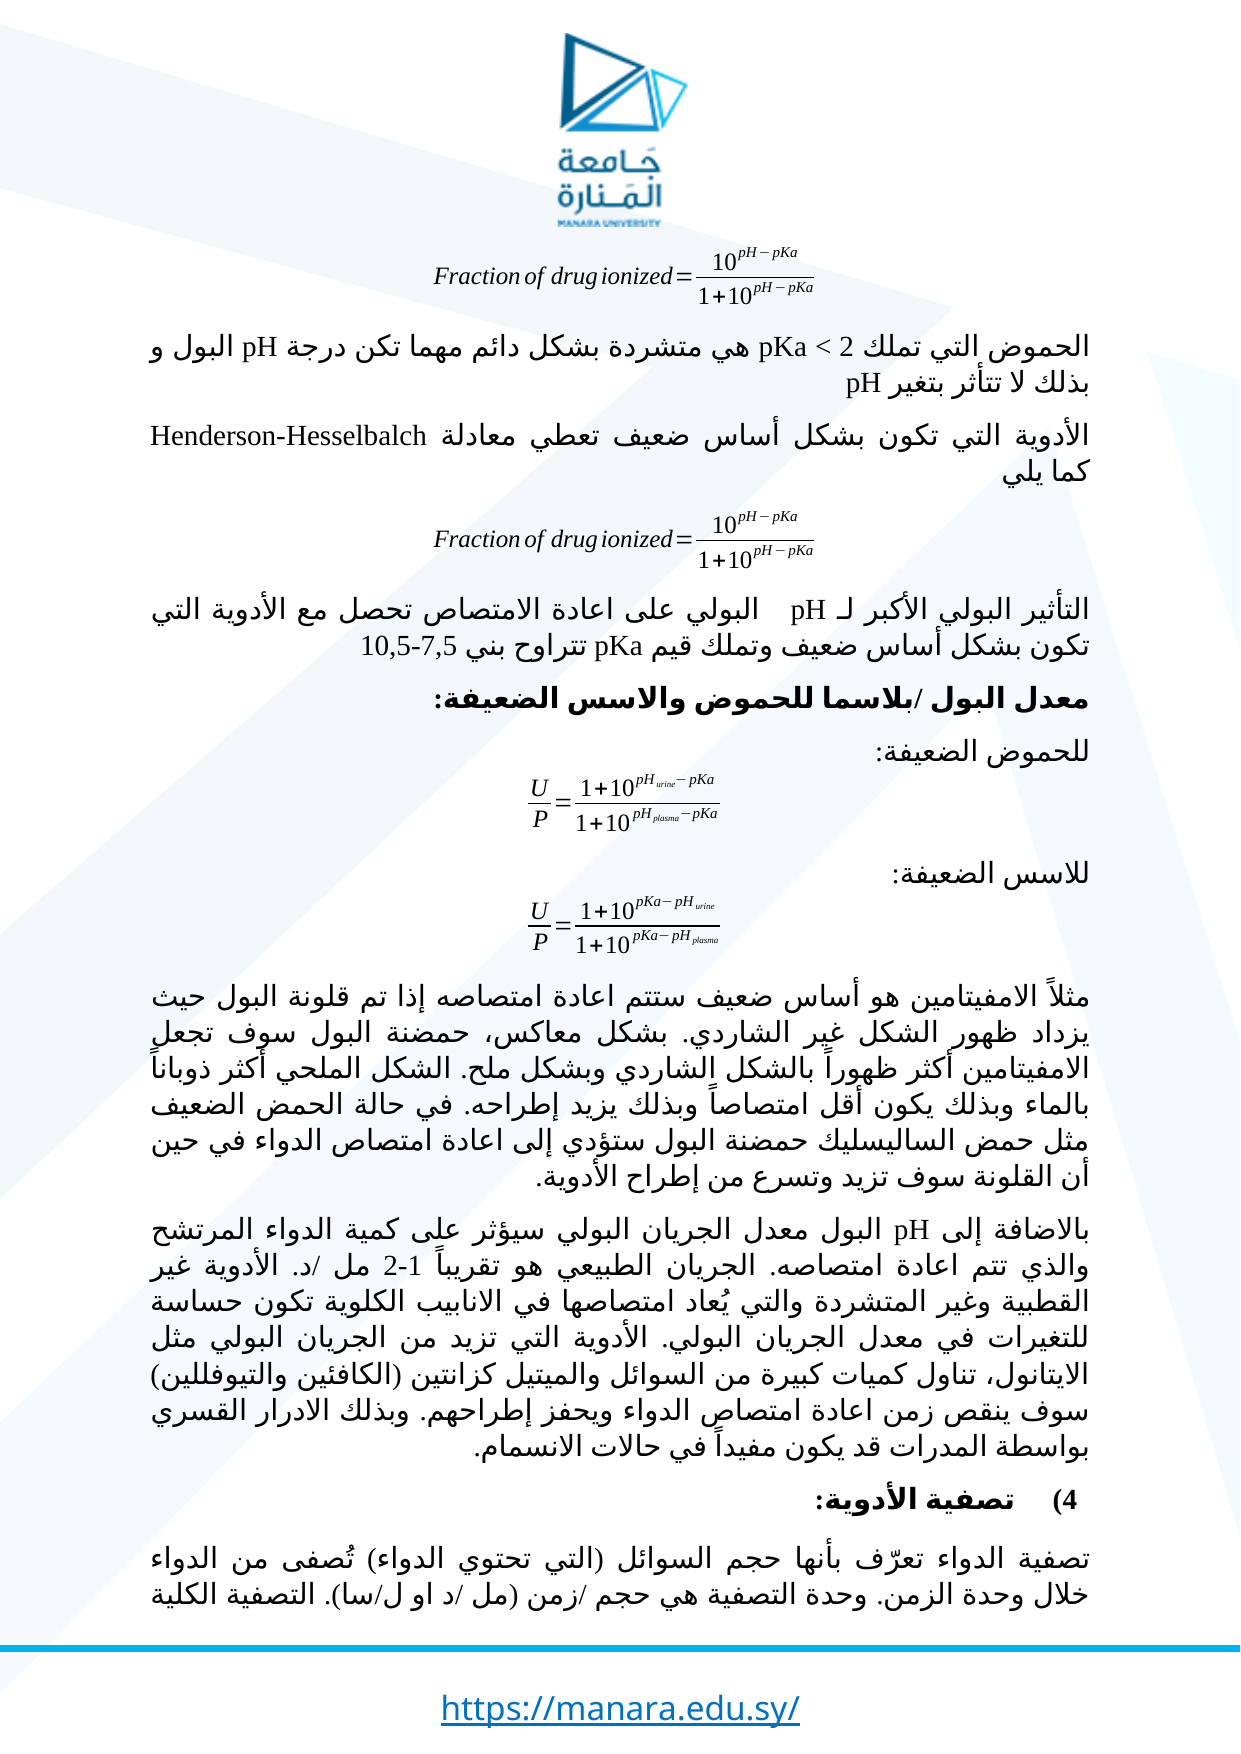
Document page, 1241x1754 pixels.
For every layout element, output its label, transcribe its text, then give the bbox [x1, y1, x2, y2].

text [150, 1541, 1090, 1611]
text للحموض الضعيفة: [150, 734, 1090, 768]
list تصفية الأدوية: [150, 1482, 1053, 1515]
text معدل البول /بلاسما للحموض والاسس الضعيفة: [150, 681, 1090, 715]
text مثلاً الامفيتامين هو أساس ضعيف ستتم اعادة امتصاصه إذا تم قلونة البول حيث يزداد ظهور الشكل غير الشاردي. بشكل معاكس، حمضنة البول سوف تجعل الامفيتامين أكثر ظهوراً بالشكل الشاردي وبشكل ملح. الشكل الملحي أكثر ذوباناً بالماء وبذلك يكون أقل امتصاصاً وبذلك يزيد إطراحه. في حالة الحمض الضعيف مثل حمض الساليسليك حمضنة البول ستؤدي إلى اعادة امتصاص الدواء في حين أن القلونة سوف تزيد وتسرع من إطراح الأدوية. [150, 979, 1090, 1193]
text للاسس الضعيفة: [150, 856, 1090, 890]
text التأثير البولي الأكبر لـ pH البولي على اعادة الامتصاص تحصل مع الأدوية التي تكون بشكل أساس ضعيف وتملك قيم pKa تتراوح بني 7,5-10,5 [150, 592, 1090, 662]
text الحموض التي تملك pKa < 2 هي متشردة بشكل دائم مهما تكن درجة pH البول و بذلك لا تتأثر بتغير pH [150, 329, 1090, 399]
picture [0, 0, 1241, 1644]
text الأدوية التي تكون بشكل أساس ضعيف تعطي معادلة Henderson-Hesselbalch كما يلي [150, 418, 1090, 488]
picture [0, 1653, 1241, 1754]
text بالاضافة إلى pH البول معدل الجريان البولي سيؤثر على كمية الدواء المرتشح والذي تتم اعادة امتصاصه. الجريان الطبيعي هو تقريباً 1-2 مل /د. الأدوية غير القطبية وغير المتشردة والتي يُعاد امتصاصها في الانابيب الكلوية تكون حساسة للتغيرات في معدل الجريان البولي. الأدوية التي تزيد من الجريان البولي مثل الايتانول، تناول كميات كبيرة من السوائل والميتيل كزانتين (الكافئين والتيوفللين) سوف ينقص زمن اعادة امتصاص الدواء ويحفز إطراحهم. وبذلك الادرار القسري بواسطة المدرات قد يكون مفيداً في حالات الانسمام. [150, 1212, 1090, 1463]
